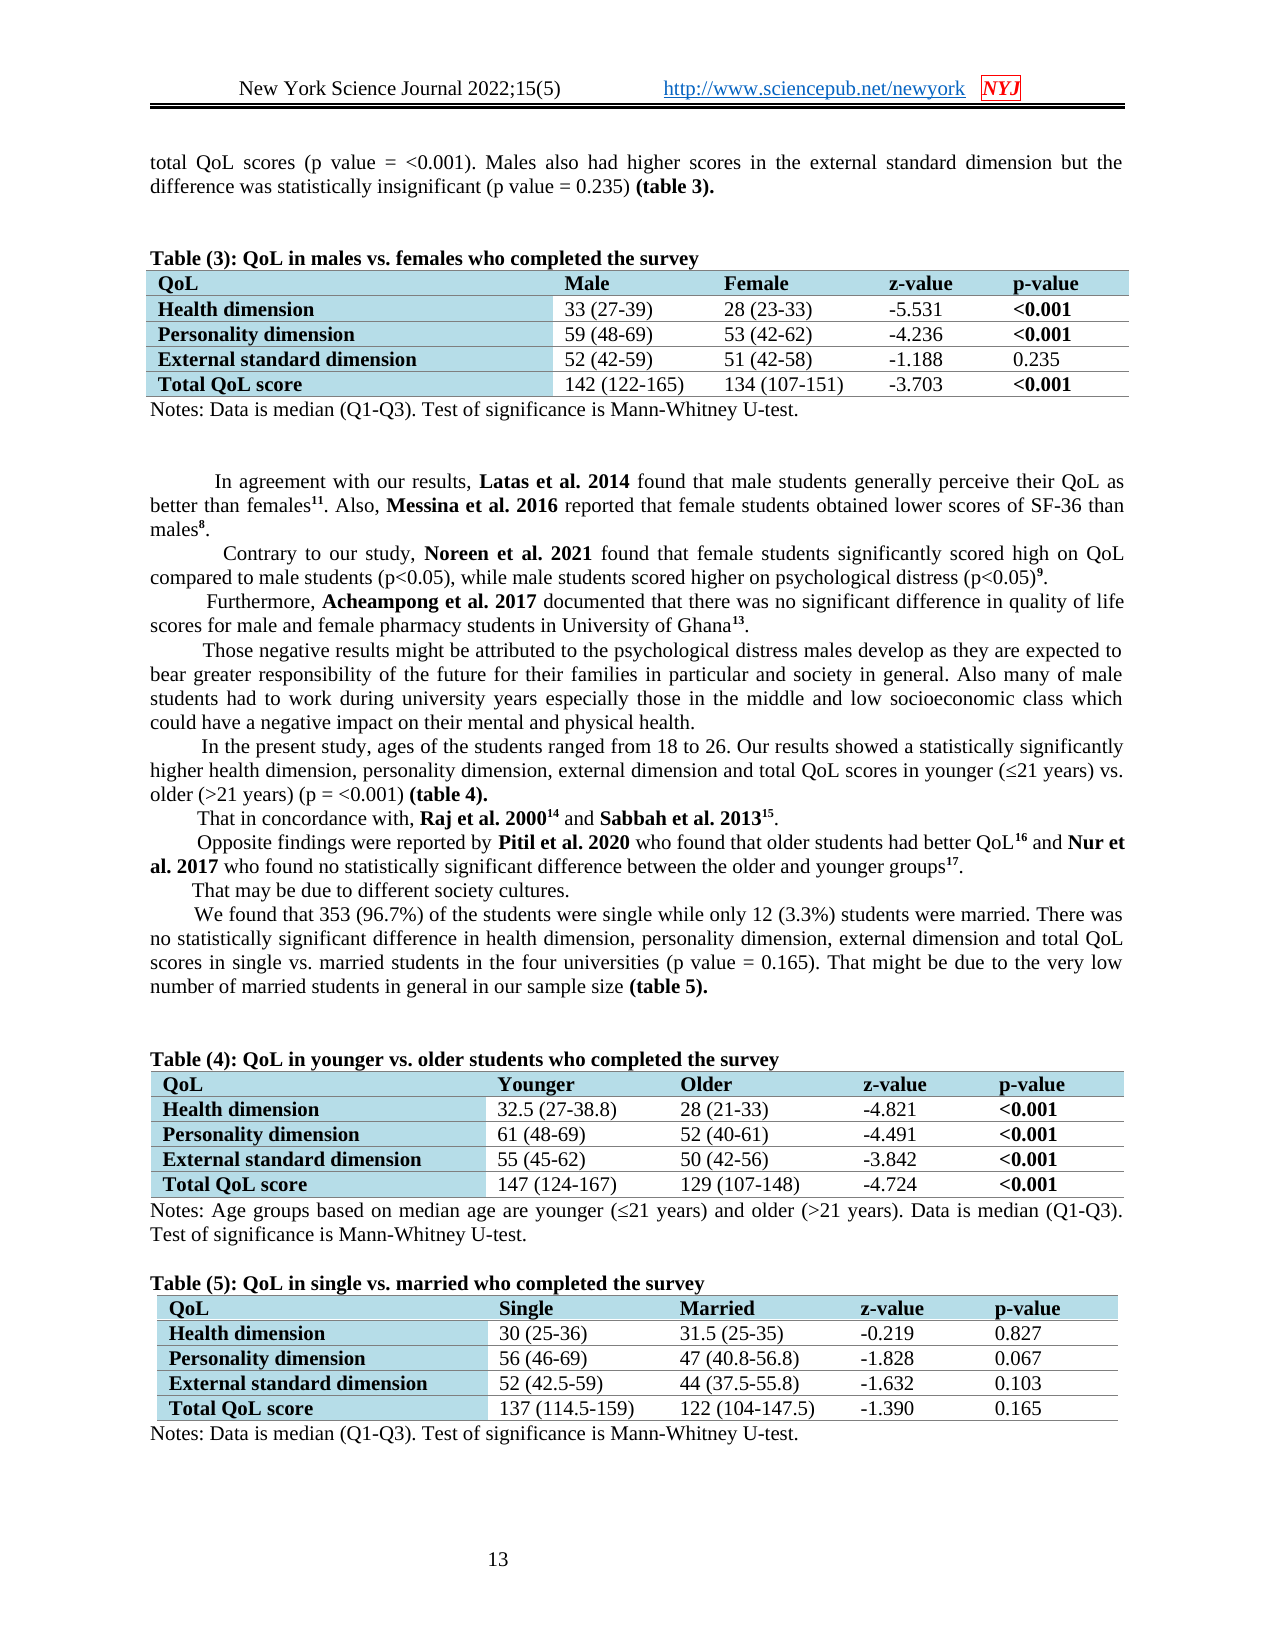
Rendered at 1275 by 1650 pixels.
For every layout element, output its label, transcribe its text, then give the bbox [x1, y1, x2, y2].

table_cell -5.531 [878, 296, 1002, 321]
table_cell 33 (27-39) [553, 296, 713, 321]
table_cell External standard dimension [146, 347, 553, 371]
table_cell Health dimension [157, 1321, 488, 1345]
text We found that 353 (96.7%) of the students were single while only 12 (3.3%) students were married. There was no statistically significant difference in health dimension, personality dimension, external dimension and total QoL scores in single vs. married students in the four universities (p value = 0.165). That might be due to the very low number of married students in general in our sample size (table 5). [150, 902, 1125, 998]
table_cell -0.219 [849, 1321, 983, 1345]
table_cell Personality dimension [151, 1122, 486, 1146]
table_cell 122 (104-147.5) [668, 1396, 849, 1420]
table_cell -3.842 [852, 1147, 988, 1171]
table_cell -4.491 [852, 1122, 988, 1146]
table_header p-value [983, 1296, 1118, 1319]
table_cell <0.001 [988, 1147, 1124, 1171]
table_cell 44 (37.5-55.8) [668, 1371, 849, 1395]
table_cell Total QoL score [151, 1172, 486, 1197]
table_header QoL [151, 1072, 486, 1096]
text In agreement with our results, Latas et al. 2014 found that male students generally perceive their QoL as better than females11. Also, Messina et al. 2016 reported that female students obtained lower scores of SF-36 than males8. [150, 469, 1125, 541]
table_cell 53 (42-62) [713, 322, 878, 346]
text Furthermore, Acheampong et al. 2017 documented that there was no significant difference in quality of life scores for male and female pharmacy students in University of Ghana13. [150, 589, 1125, 637]
table_cell Total QoL score [146, 372, 553, 396]
table_cell Health dimension [146, 296, 553, 321]
text Opposite findings were reported by Pitil et al. 2020 who found that older students had better QoL16 and Nur et al. 2017 who found no statistically significant difference between the older and younger groups17. [150, 830, 1125, 878]
table_cell 28 (23-33) [713, 296, 878, 321]
table_cell 134 (107-151) [713, 372, 878, 396]
table_cell 30 (25-36) [488, 1321, 668, 1345]
text Contrary to our study, Noreen et al. 2021 found that female students significantly scored high on QoL compared to male students (p<0.05), while male students scored higher on psychological distress (p<0.05)9. [150, 541, 1125, 589]
table_cell 56 (46-69) [488, 1346, 668, 1370]
table_header QoL [157, 1296, 488, 1319]
table_cell 137 (114.5-159) [488, 1396, 668, 1420]
table_cell <0.001 [988, 1122, 1124, 1146]
table_cell 32.5 (27-38.8) [486, 1097, 669, 1121]
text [150, 150, 1125, 198]
table_header Single [488, 1296, 668, 1319]
table_cell 0.165 [983, 1396, 1118, 1420]
table_header p-value [1002, 271, 1129, 295]
text Notes: Data is median (Q1-Q3). Test of significance is Mann-Whitney U-test. [150, 397, 1125, 421]
table_cell External standard dimension [157, 1371, 488, 1395]
text Notes: Data is median (Q1-Q3). Test of significance is Mann-Whitney U-test. [150, 1421, 1125, 1445]
table_cell -1.188 [878, 347, 1002, 371]
table_cell 52 (42.5-59) [488, 1371, 668, 1395]
table_cell 55 (45-62) [486, 1147, 669, 1171]
text Those negative results might be attributed to the psychological distress males develop as they are expected to bear greater responsibility of the future for their families in particular and society in general. Also many of male students had to work during university years especially those in the middle and low socioeconomic class which could have a negative impact on their mental and physical health. [150, 637, 1125, 734]
text Table (5): QoL in single vs. married who completed the survey [150, 1270, 1125, 1294]
table_header Male [553, 271, 713, 295]
table_cell 59 (48-69) [553, 322, 713, 346]
table_cell <0.001 [1002, 372, 1129, 396]
table_cell <0.001 [988, 1172, 1124, 1197]
table_cell Personality dimension [146, 322, 553, 346]
table_cell -4.724 [852, 1172, 988, 1197]
table_cell 0.103 [983, 1371, 1118, 1395]
table_header QoL [146, 271, 553, 295]
table_cell -4.236 [878, 322, 1002, 346]
table_cell -1.828 [849, 1346, 983, 1370]
table_header p-value [988, 1072, 1124, 1096]
table_cell Health dimension [151, 1097, 486, 1121]
table_cell 52 (40-61) [669, 1122, 852, 1146]
table_cell 0.827 [983, 1321, 1118, 1345]
table_header z-value [878, 271, 1002, 295]
table_cell <0.001 [988, 1097, 1124, 1121]
table_cell 28 (21-33) [669, 1097, 852, 1121]
table_cell Personality dimension [157, 1346, 488, 1370]
table_header Older [669, 1072, 852, 1096]
text Table (3): QoL in males vs. females who completed the survey [150, 246, 1125, 270]
table_cell 129 (107-148) [669, 1172, 852, 1197]
table_header z-value [852, 1072, 988, 1096]
table_cell 147 (124-167) [486, 1172, 669, 1197]
table_header Younger [486, 1072, 669, 1096]
table_header Married [668, 1296, 849, 1319]
table_cell 61 (48-69) [486, 1122, 669, 1146]
table_cell 47 (40.8-56.8) [668, 1346, 849, 1370]
table_cell External standard dimension [151, 1147, 486, 1171]
text That in concordance with, Raj et al. 200014 and Sabbah et al. 201315. [150, 806, 1125, 830]
table_cell 52 (42-59) [553, 347, 713, 371]
table_cell Total QoL score [157, 1396, 488, 1420]
text That may be due to different society cultures. [150, 878, 1125, 902]
text Table (4): QoL in younger vs. older students who completed the survey [150, 1047, 1125, 1071]
text In the present study, ages of the students ranged from 18 to 26. Our results showed a statistically significantly higher health dimension, personality dimension, external dimension and total QoL scores in younger (≤21 years) vs. older (>21 years) (p = <0.001) (table 4). [150, 734, 1125, 806]
table_header Female [713, 271, 878, 295]
text Notes: Age groups based on median age are younger (≤21 years) and older (>21 years). Data is median (Q1-Q3). Test of significance is Mann-Whitney U-test. [150, 1198, 1125, 1246]
table_cell -1.632 [849, 1371, 983, 1395]
table_cell 142 (122-165) [553, 372, 713, 396]
table_cell 50 (42-56) [669, 1147, 852, 1171]
table_cell 0.067 [983, 1346, 1118, 1370]
table_cell 0.235 [1002, 347, 1129, 371]
table_cell <0.001 [1002, 296, 1129, 321]
table_header z-value [849, 1296, 983, 1319]
table_cell -3.703 [878, 372, 1002, 396]
table_cell 31.5 (25-35) [668, 1321, 849, 1345]
table_cell 51 (42-58) [713, 347, 878, 371]
table_cell <0.001 [1002, 322, 1129, 346]
table_cell -4.821 [852, 1097, 988, 1121]
table_cell -1.390 [849, 1396, 983, 1420]
